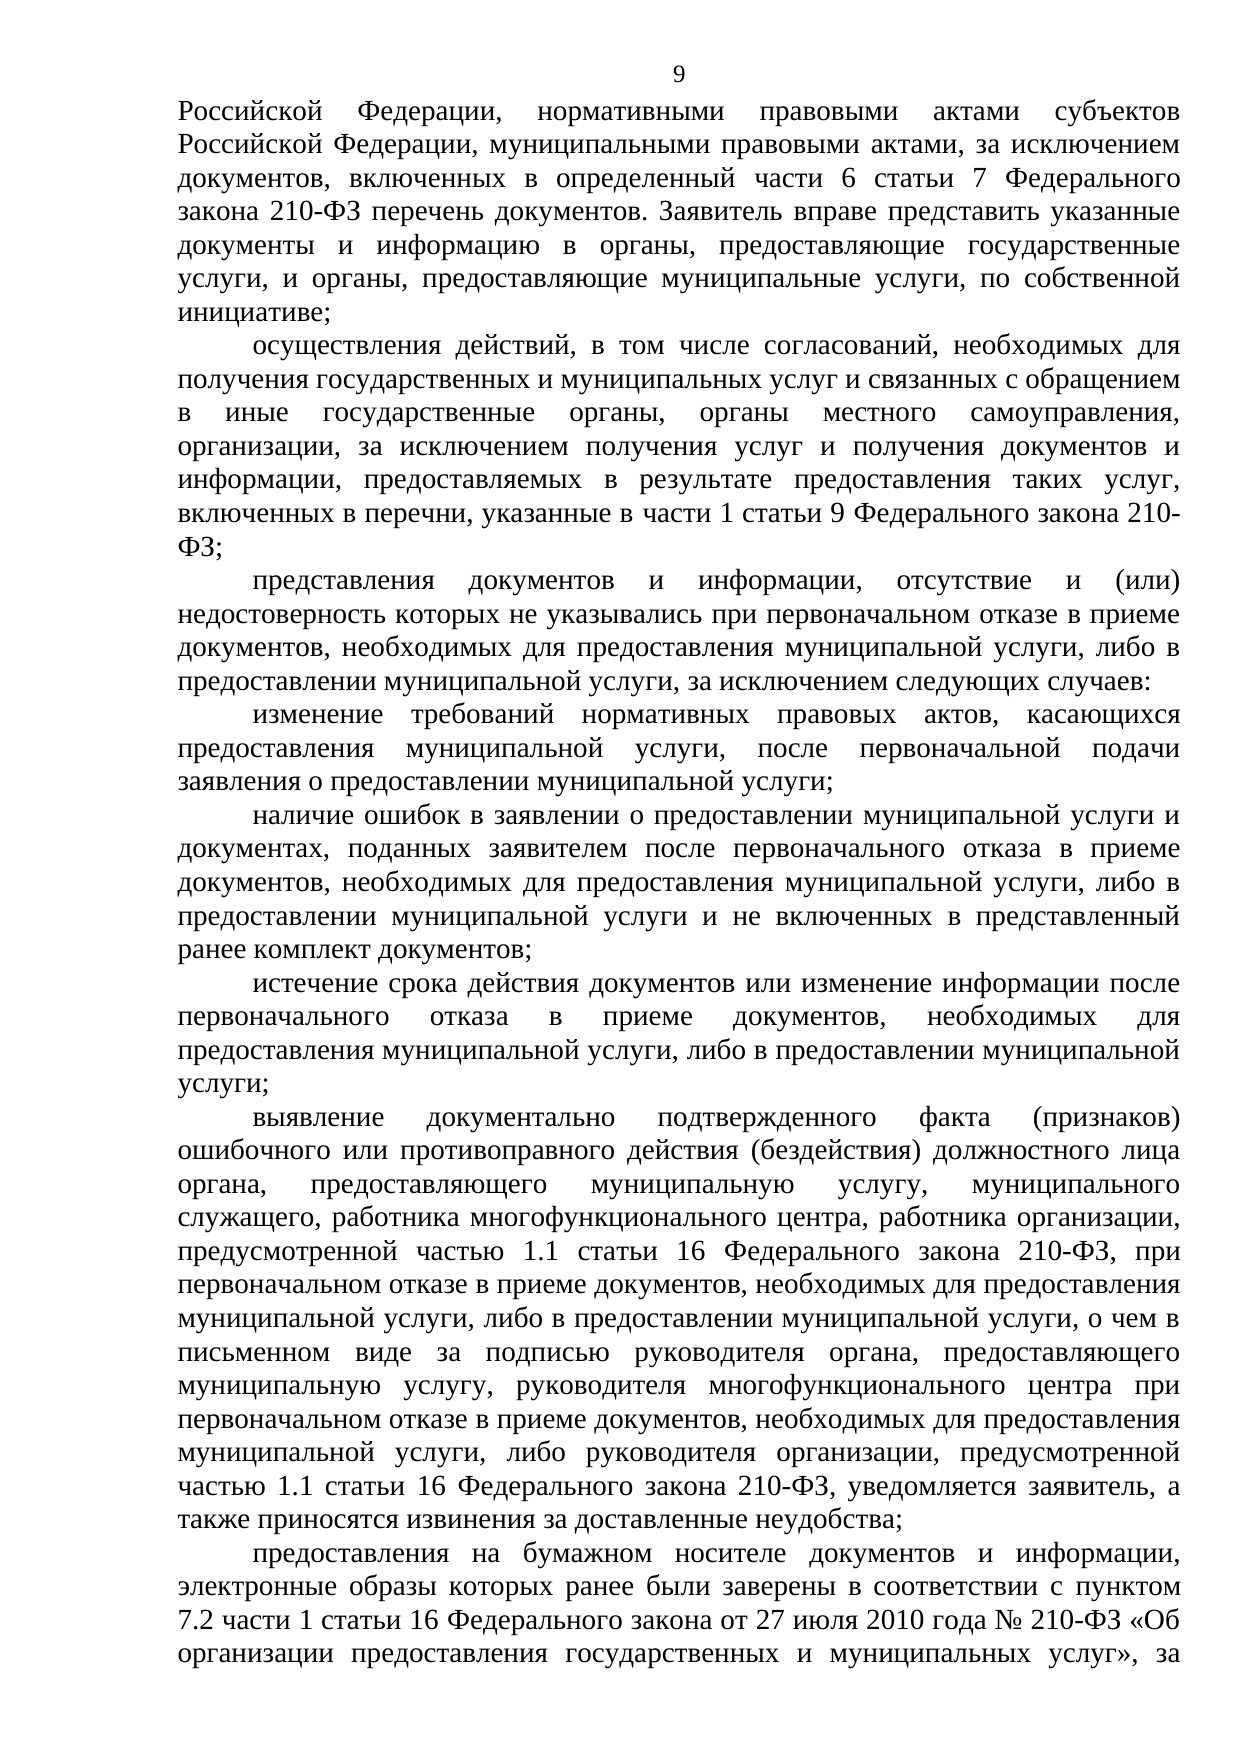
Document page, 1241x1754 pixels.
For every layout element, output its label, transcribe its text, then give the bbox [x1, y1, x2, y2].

text представления документов и информации, отсутствие и (или) недостоверность которых не указывались при первоначальном отказе в приеме документов, необходимых для предоставления муниципальной услуги, либо в предоставлении муниципальной услуги, за исключением следующих случаев: [177, 562, 1181, 696]
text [177, 93, 1181, 327]
text истечение срока действия документов или изменение информации после первоначального отказа в приеме документов, необходимых для предоставления муниципальной услуги, либо в предоставлении муниципальной услуги; [177, 965, 1181, 1099]
text выявление документально подтвержденного факта (признаков) ошибочного или противоправного действия (бездействия) должностного лица органа, предоставляющего муниципальную услугу, муниципального служащего, работника многофункционального центра, работника организации, предусмотренной частью 1.1 статьи 16 Федерального закона 210-ФЗ, при первоначальном отказе в приеме документов, необходимых для предоставления муниципальной услуги, либо в предоставлении муниципальной услуги, о чем в письменном виде за подписью руководителя органа, предоставляющего муниципальную услугу, руководителя многофункционального центра при первоначальном отказе в приеме документов, необходимых для предоставления муниципальной услуги, либо руководителя организации, предусмотренной частью 1.1 статьи 16 Федерального закона 210-ФЗ, уведомляется заявитель, а также приносятся извинения за доставленные неудобства; [177, 1099, 1181, 1535]
text осуществления действий, в том числе согласований, необходимых для получения государственных и муниципальных услуг и связанных с обращением в иные государственные органы, органы местного самоуправления, организации, за исключением получения услуг и получения документов и информации, предоставляемых в результате предоставления таких услуг, включенных в перечни, указанные в части 1 статьи 9 Федерального закона 210-ФЗ; [177, 327, 1181, 562]
text наличие ошибок в заявлении о предоставлении муниципальной услуги и документах, поданных заявителем после первоначального отказа в приеме документов, необходимых для предоставления муниципальной услуги, либо в предоставлении муниципальной услуги и не включенных в представленный ранее комплект документов; [177, 797, 1181, 965]
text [177, 1535, 1181, 1669]
text изменение требований нормативных правовых актов, касающихся предоставления муниципальной услуги, после первоначальной подачи заявления о предоставлении муниципальной услуги; [177, 696, 1181, 797]
